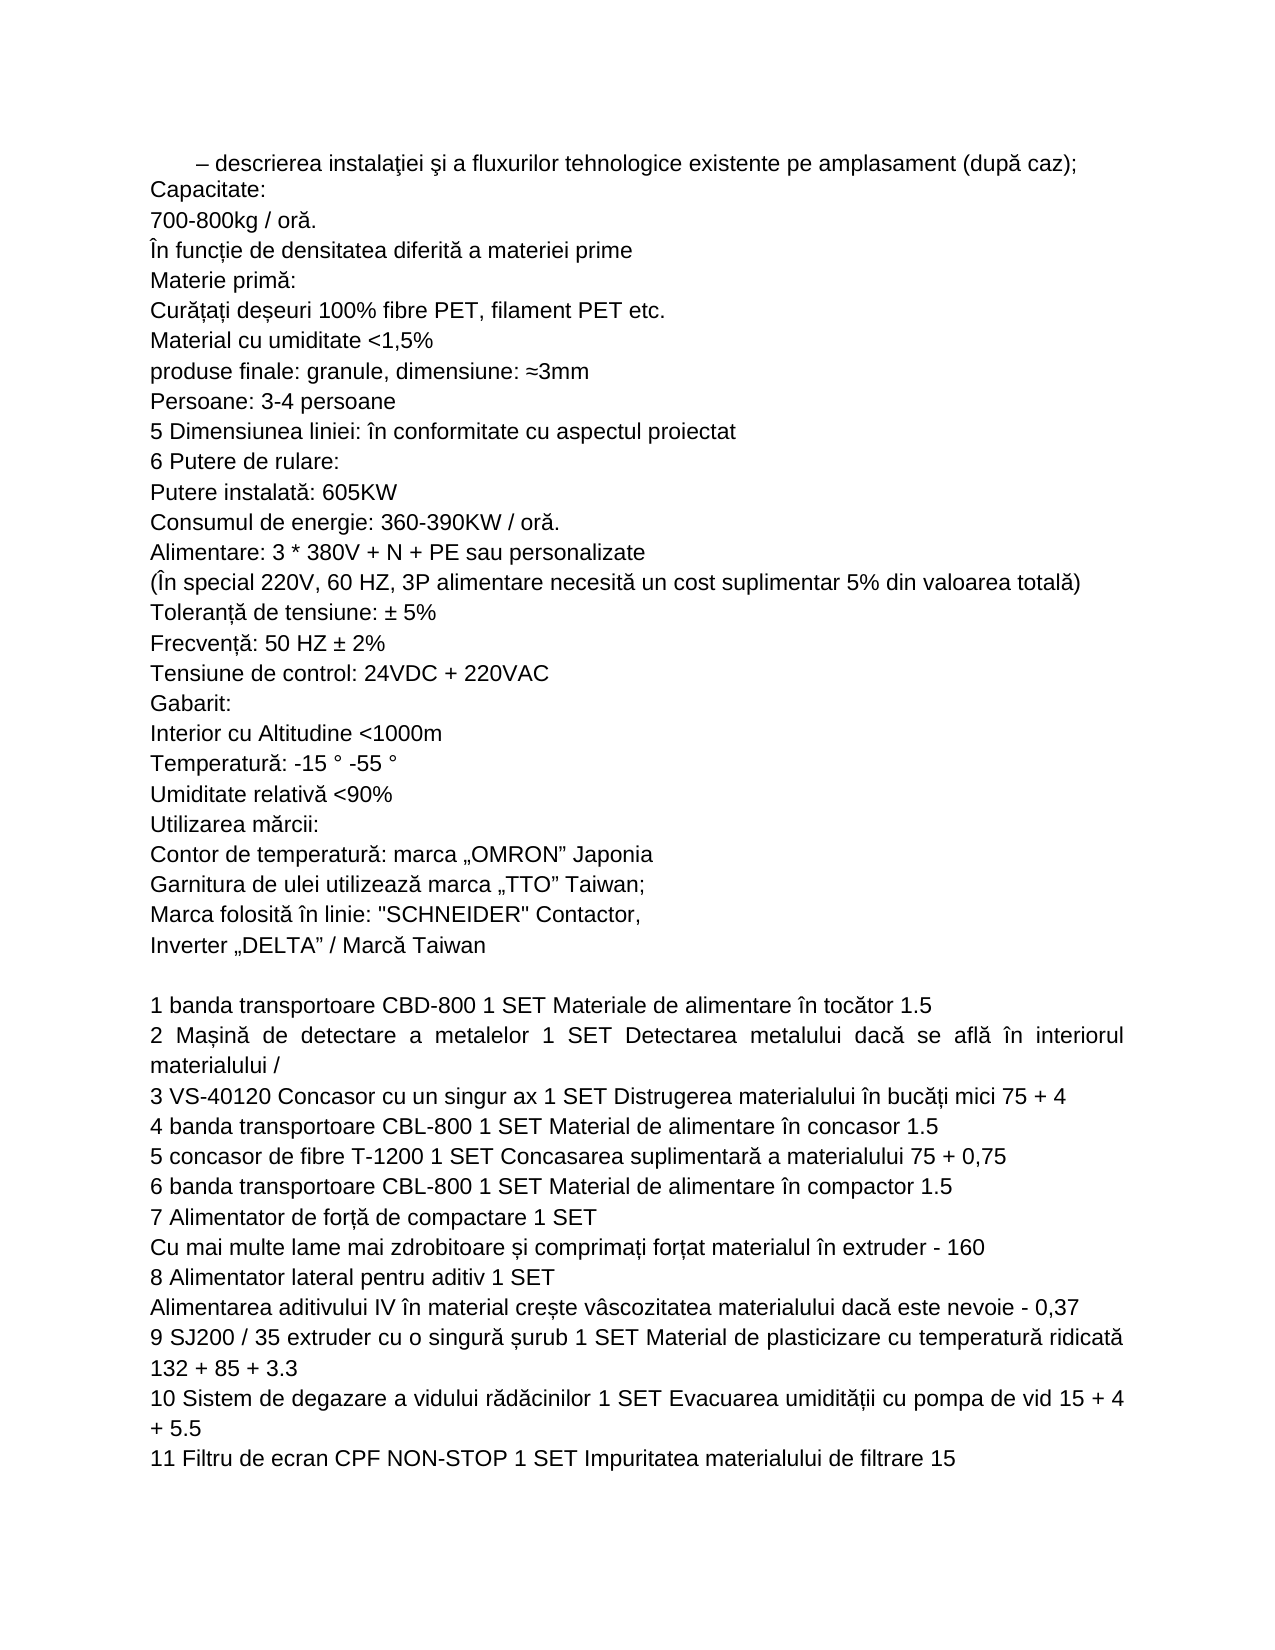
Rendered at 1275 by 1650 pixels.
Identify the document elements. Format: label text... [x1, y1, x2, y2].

text Inverter „DELTA” / Marcă Taiwan [150, 932, 1125, 958]
text Consumul de energie: 360-390KW / oră. [150, 509, 1125, 535]
text produse finale: granule, dimensiune: ≈3mm [150, 358, 1125, 384]
text Interior cu Altitudine <1000m [150, 720, 1125, 746]
text Persoane: 3-4 persoane [150, 388, 1125, 414]
text Curățați deșeuri 100% fibre PET, filament PET etc. [150, 297, 1125, 323]
text 3 VS-40120 Concasor cu un singur ax 1 SET Distrugerea materialului în bucăți mici 75 + 4 [150, 1083, 1125, 1109]
text – descrierea instalaţiei şi a fluxurilor tehnologice existente pe amplasament (după caz); [150, 150, 1125, 176]
text 7 Alimentator de forță de compactare 1 SET [150, 1203, 1125, 1230]
text Contor de temperatură: marca „OMRON” Japonia [150, 841, 1125, 867]
text 4 banda transportoare CBL-800 1 SET Material de alimentare în concasor 1.5 [150, 1113, 1125, 1139]
text 8 Alimentator lateral pentru aditiv 1 SET [150, 1264, 1125, 1290]
text 1 banda transportoare CBD-800 1 SET Materiale de alimentare în tocător 1.5 [150, 992, 1125, 1018]
text Frecvență: 50 HZ ± 2% [150, 629, 1125, 656]
text 5 Dimensiunea liniei: în conformitate cu aspectul proiectat [150, 418, 1125, 444]
text În funcție de densitatea diferită a materiei prime [150, 237, 1125, 263]
text Temperatură: -15 ° -55 ° [150, 750, 1125, 777]
text Garnitura de ulei utilizează marca „TTO” Taiwan; [150, 871, 1125, 897]
text 2 Mașină de detectare a metalelor 1 SET Detectarea metalului dacă se află în interiorul materialului / [150, 1022, 1125, 1079]
text Alimentarea aditivului IV în material crește vâscozitatea materialului dacă este nevoie - 0,37 [150, 1294, 1125, 1320]
text 700-800kg / oră. [150, 207, 1125, 233]
text Cu mai multe lame mai zdrobitoare și comprimați forțat materialul în extruder - 160 [150, 1234, 1125, 1260]
text Capacitate: [150, 176, 1125, 203]
text Marca folosită în linie: "SCHNEIDER" Contactor, [150, 901, 1125, 928]
text 11 Filtru de ecran CPF NON-STOP 1 SET Impuritatea materialului de filtrare 15 [150, 1445, 1125, 1471]
text 6 banda transportoare CBL-800 1 SET Material de alimentare în compactor 1.5 [150, 1173, 1125, 1199]
text (În special 220V, 60 HZ, 3P alimentare necesită un cost suplimentar 5% din valoarea totală) [150, 569, 1125, 595]
text Putere instalată: 605KW [150, 478, 1125, 505]
text Alimentare: 3 * 380V + N + PE sau personalizate [150, 539, 1125, 565]
text Materie primă: [150, 267, 1125, 293]
text Gabarit: [150, 690, 1125, 716]
text 6 Putere de rulare: [150, 448, 1125, 474]
text Umiditate relativă <90% [150, 781, 1125, 807]
text 10 Sistem de degazare a vidului rădăcinilor 1 SET Evacuarea umidității cu pompa de vid 15 + 4 + 5.5 [150, 1385, 1125, 1441]
text 5 concasor de fibre T-1200 1 SET Concasarea suplimentară a materialului 75 + 0,75 [150, 1143, 1125, 1169]
text 9 SJ200 / 35 extruder cu o singură șurub 1 SET Material de plasticizare cu temperatură ridicată 132 + 85 + 3.3 [150, 1324, 1125, 1381]
text Tensiune de control: 24VDC + 220VAC [150, 660, 1125, 686]
text Utilizarea mărcii: [150, 811, 1125, 837]
text Toleranță de tensiune: ± 5% [150, 599, 1125, 626]
text Material cu umiditate <1,5% [150, 327, 1125, 354]
